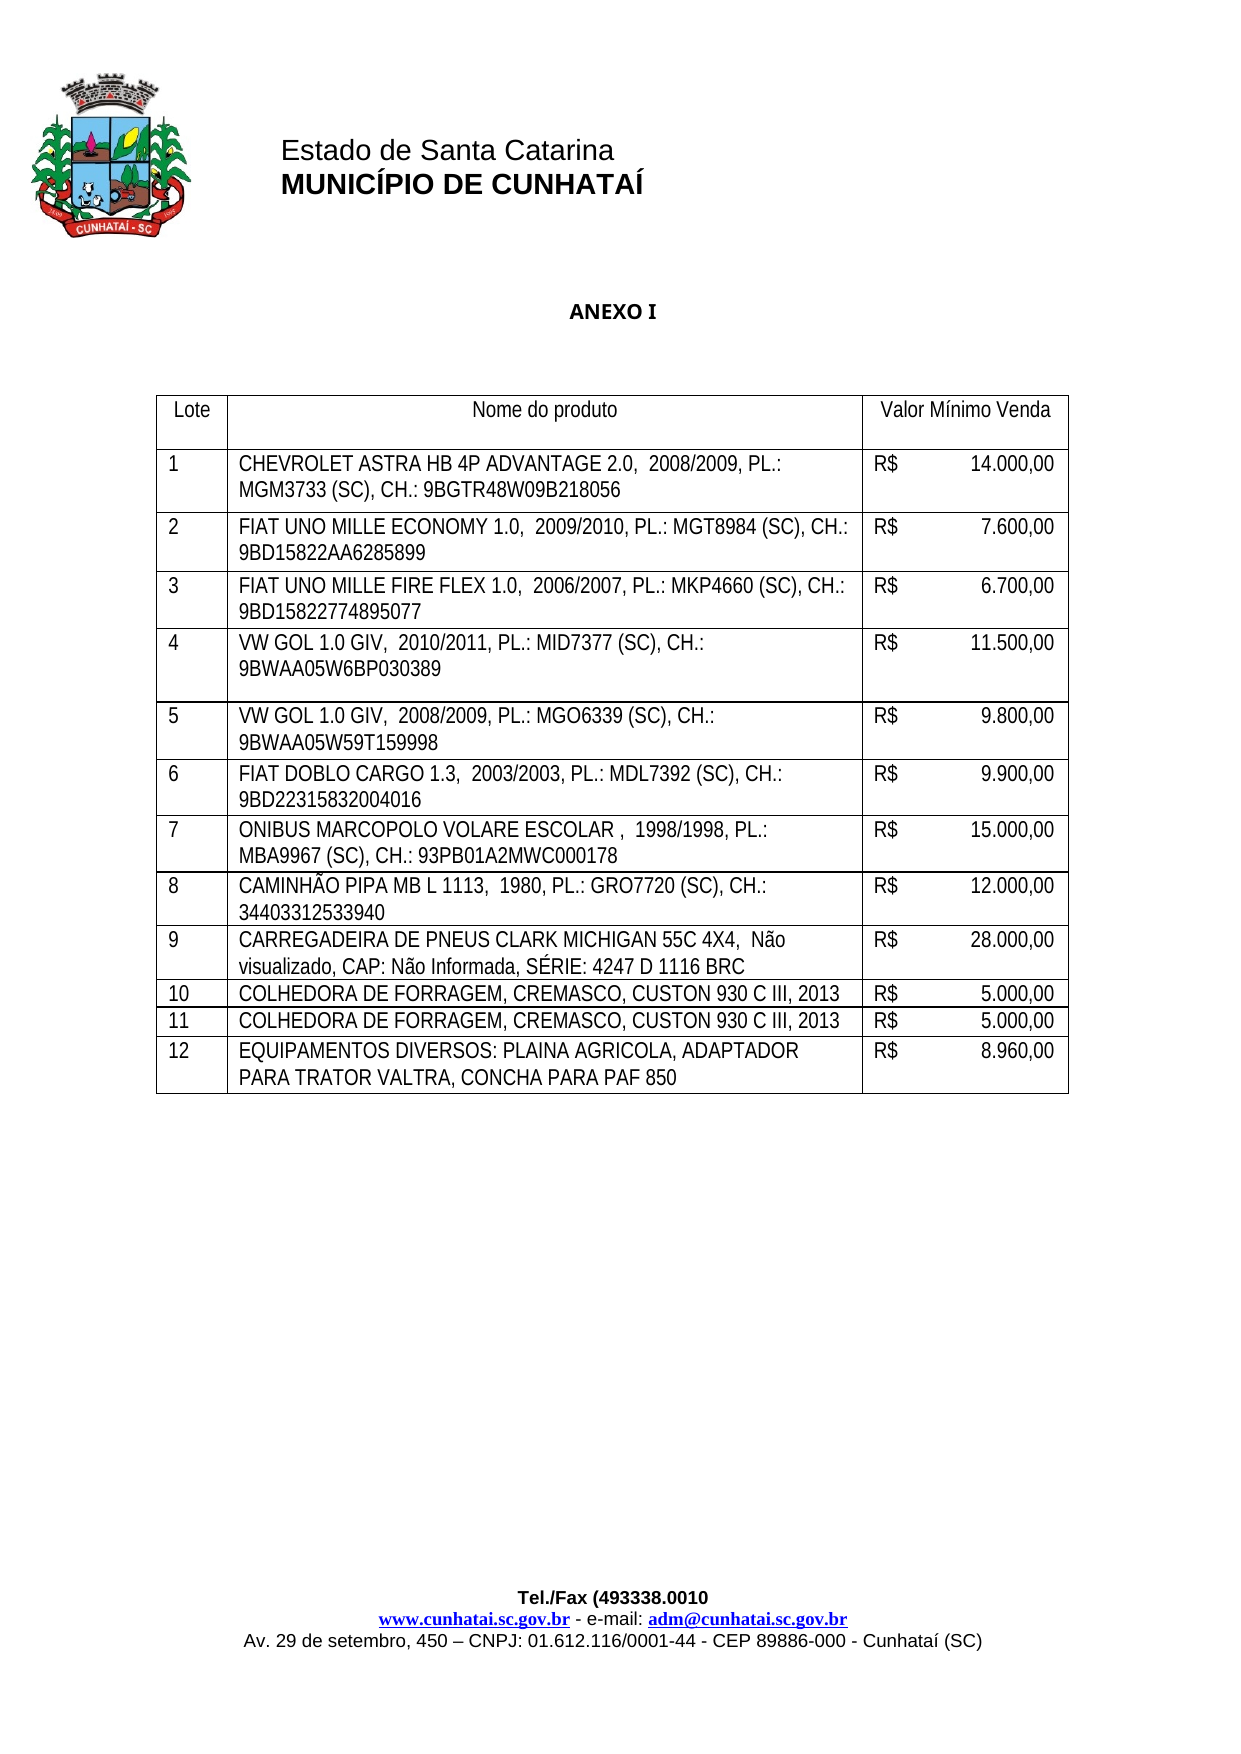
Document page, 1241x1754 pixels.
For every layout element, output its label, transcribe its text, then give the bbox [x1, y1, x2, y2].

table_cell 11 [157, 1008, 227, 1036]
table_cell VW GOL 1.0 GIV, 2008/2009, PL.: MGO6339 (SC), CH.: 9BWAA05W59T159998 [228, 703, 862, 759]
text ANEXO I [103, 297, 1122, 326]
picture [30, 73, 192, 238]
table_cell R$ 6.700,00 [863, 572, 1068, 628]
table_cell 2 [157, 513, 227, 571]
table_cell CHEVROLET ASTRA HB 4P ADVANTAGE 2.0, 2008/2009, PL.: MGM3733 (SC), CH.: 9BGTR48W09B218056 [228, 450, 862, 512]
table_cell R$ 14.000,00 [863, 450, 1068, 512]
table_cell R$ 12.000,00 [863, 873, 1068, 925]
table_cell CAMINHÃO PIPA MB L 1113, 1980, PL.: GRO7720 (SC), CH.: 34403312533940 [228, 873, 862, 925]
table_cell R$ 5.000,00 [863, 1008, 1068, 1036]
table_cell COLHEDORA DE FORRAGEM, CREMASCO, CUSTON 930 C III, 2013 [228, 1008, 862, 1036]
table_header Valor Mínimo Venda [863, 396, 1068, 449]
table_cell 4 [157, 629, 227, 701]
table_cell 5 [157, 703, 227, 759]
table_cell FIAT UNO MILLE ECONOMY 1.0, 2009/2010, PL.: MGT8984 (SC), CH.: 9BD15822AA6285899 [228, 513, 862, 571]
table_cell EQUIPAMENTOS DIVERSOS: PLAINA AGRICOLA, ADAPTADOR PARA TRATOR VALTRA, CONCHA PARA PAF 850 [228, 1037, 862, 1093]
table_header Lote [157, 396, 227, 449]
table_cell 6 [157, 760, 227, 815]
table_cell R$ 11.500,00 [863, 629, 1068, 701]
table_header Nome do produto [228, 396, 862, 449]
table_cell R$ 28.000,00 [863, 926, 1068, 979]
table_cell R$ 5.000,00 [863, 980, 1068, 1006]
table_cell R$ 15.000,00 [863, 816, 1068, 871]
table_cell 10 [157, 980, 227, 1006]
table_cell 8 [157, 873, 227, 925]
table_cell FIAT UNO MILLE FIRE FLEX 1.0, 2006/2007, PL.: MKP4660 (SC), CH.: 9BD15822774895077 [228, 572, 862, 628]
table_cell 7 [157, 816, 227, 871]
table_cell 9 [157, 926, 227, 979]
table_cell R$ 7.600,00 [863, 513, 1068, 571]
table_cell COLHEDORA DE FORRAGEM, CREMASCO, CUSTON 930 C III, 2013 [228, 980, 862, 1006]
table_cell 12 [157, 1037, 227, 1093]
table_cell R$ 9.900,00 [863, 760, 1068, 815]
table_cell FIAT DOBLO CARGO 1.3, 2003/2003, PL.: MDL7392 (SC), CH.: 9BD22315832004016 [228, 760, 862, 815]
table_cell R$ 9.800,00 [863, 703, 1068, 759]
table_cell R$ 8.960,00 [863, 1037, 1068, 1093]
table_cell ONIBUS MARCOPOLO VOLARE ESCOLAR , 1998/1998, PL.: MBA9967 (SC), CH.: 93PB01A2MWC000178 [228, 816, 862, 871]
table_cell 3 [157, 572, 227, 628]
table_cell VW GOL 1.0 GIV, 2010/2011, PL.: MID7377 (SC), CH.: 9BWAA05W6BP030389 [228, 629, 862, 701]
table_cell 1 [157, 450, 227, 512]
table_cell CARREGADEIRA DE PNEUS CLARK MICHIGAN 55C 4X4, Não visualizado, CAP: Não Informada, SÉRIE: 4247 D 1116 BRC [228, 926, 862, 979]
